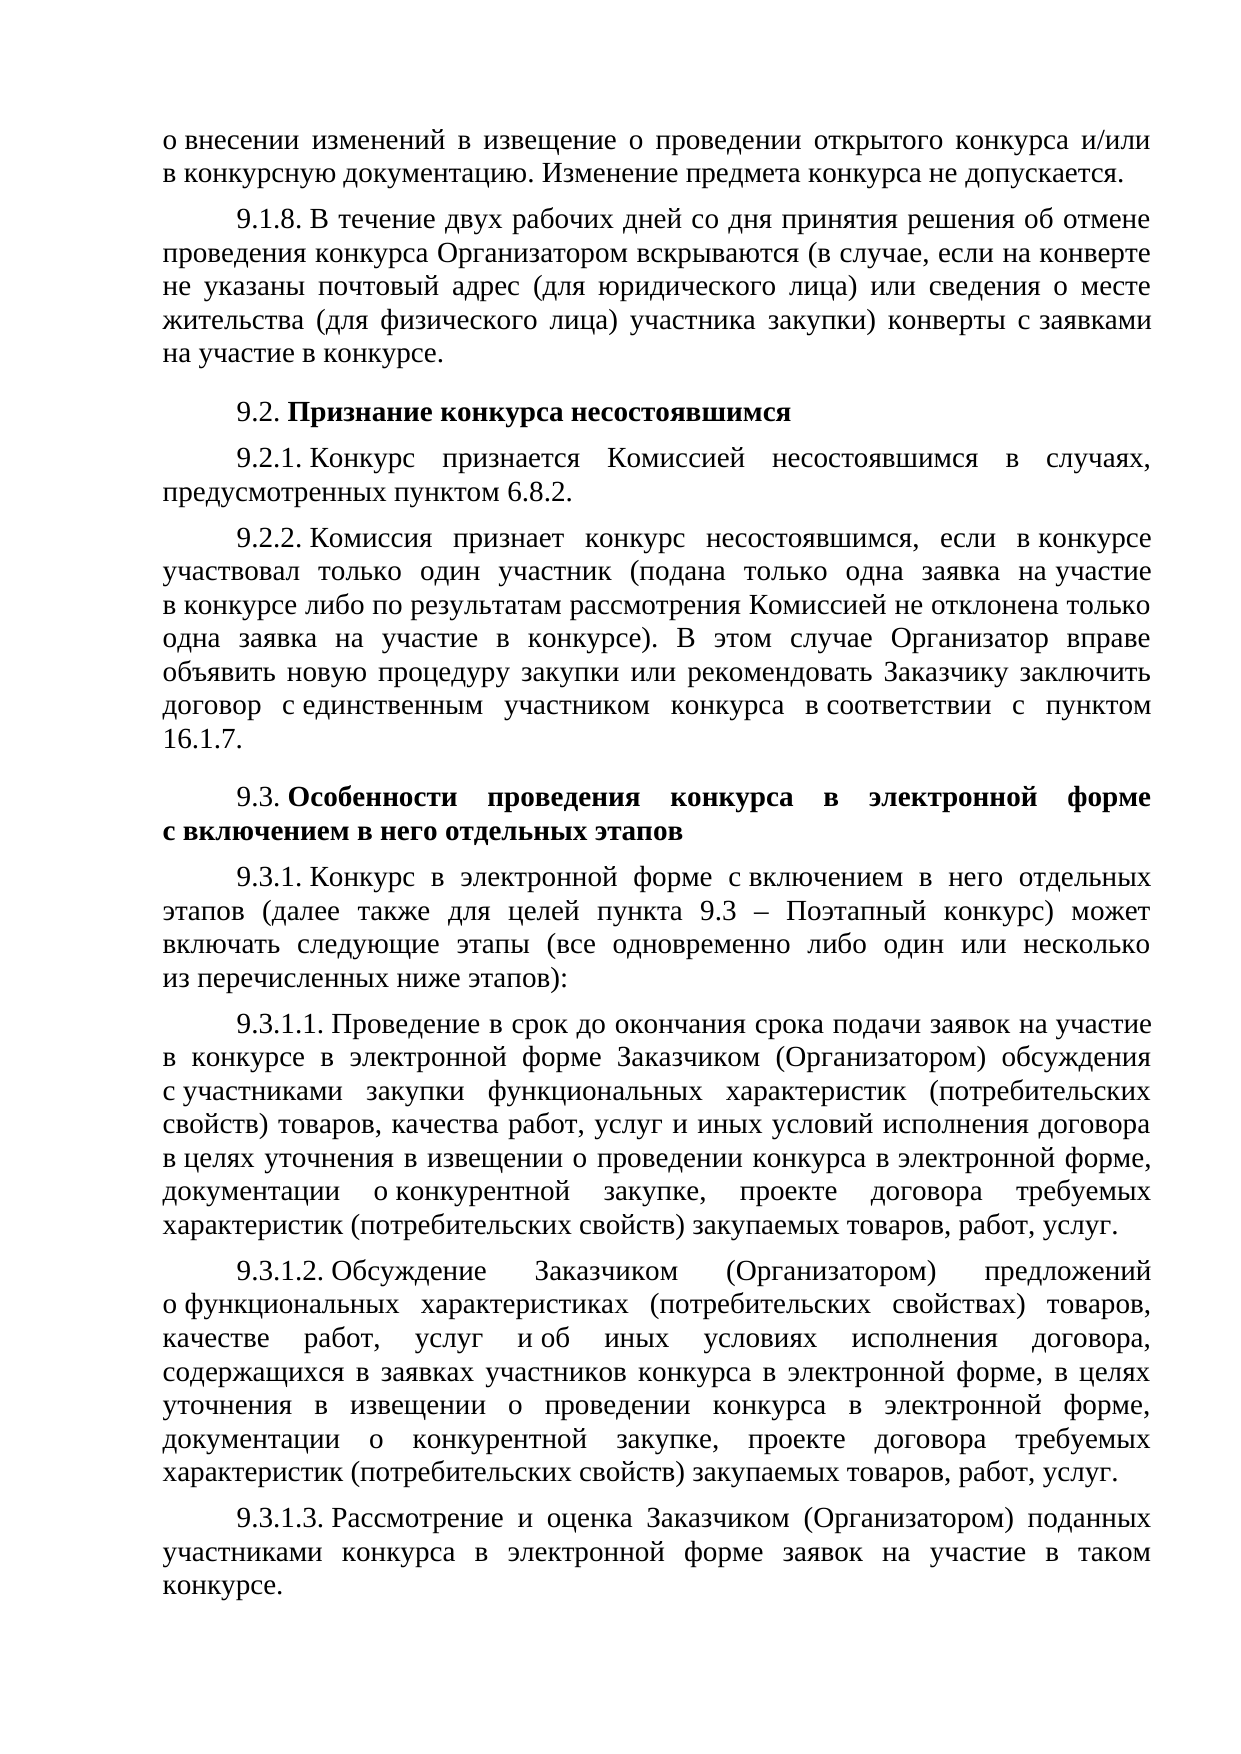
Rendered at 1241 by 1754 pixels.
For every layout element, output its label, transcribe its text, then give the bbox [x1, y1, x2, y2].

list Конкурс признается Комиссией несостоявшимся в случаях, предусмотренных пунктом 6.8.2. [162, 440, 1152, 507]
subtitle Особенности проведения конкурса в электронной форме с включением в него отдельных этапов [162, 779, 1152, 847]
list Рассмотрение и оценка Заказчиком (Организатором) поданных участниками конкурса в электронной форме заявок на участие в таком конкурсе. [162, 1500, 1152, 1601]
list Комиссия признает конкурс несостоявшимся, если в конкурсе участвовал только один участник (подана только одна заявка на участие в конкурсе либо по результатам рассмотрения Комиссией не отклонена только одна заявка на участие в конкурсе). В этом случае Организатор вправе объявить новую процедуру закупки или рекомендовать Заказчику заключить договор с единственным участником конкурса в соответствии с пунктом 16.1.7. [162, 520, 1152, 754]
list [162, 122, 1152, 189]
list В течение двух рабочих дней со дня принятия решения об отмене проведения конкурса Организатором вскрываются (в случае, если на конверте не указаны почтовый адрес (для юридического лица) или сведения о месте жительства (для физического лица) участника закупки) конверты с заявками на участие в конкурсе. [162, 201, 1152, 369]
list Конкурс в электронной форме с включением в него отдельных этапов (далее также для целей пункта 9.3 – Поэтапный конкурс) может включать следующие этапы (все одновременно либо один или несколько из перечисленных ниже этапов): [162, 859, 1152, 993]
list Проведение в срок до окончания срока подачи заявок на участие в конкурсе в электронной форме Заказчиком (Организатором) обсуждения с участниками закупки функциональных характеристик (потребительских свойств) товаров, качества работ, услуг и иных условий исполнения договора в целях уточнения в извещении о проведении конкурса в электронной форме, документации о конкурентной закупке, проекте договора требуемых характеристик (потребительских свойств) закупаемых товаров, работ, услуг. [162, 1006, 1152, 1241]
list Обсуждение Заказчиком (Организатором) предложений о функциональных характеристиках (потребительских свойствах) товаров, качестве работ, услуг и об иных условиях исполнения договора, содержащихся в заявках участников конкурса в электронной форме, в целях уточнения в извещении о проведении конкурса в электронной форме, документации о конкурентной закупке, проекте договора требуемых характеристик (потребительских свойств) закупаемых товаров, работ, услуг. [162, 1253, 1152, 1488]
subtitle Признание конкурса несостоявшимся [162, 394, 1152, 428]
